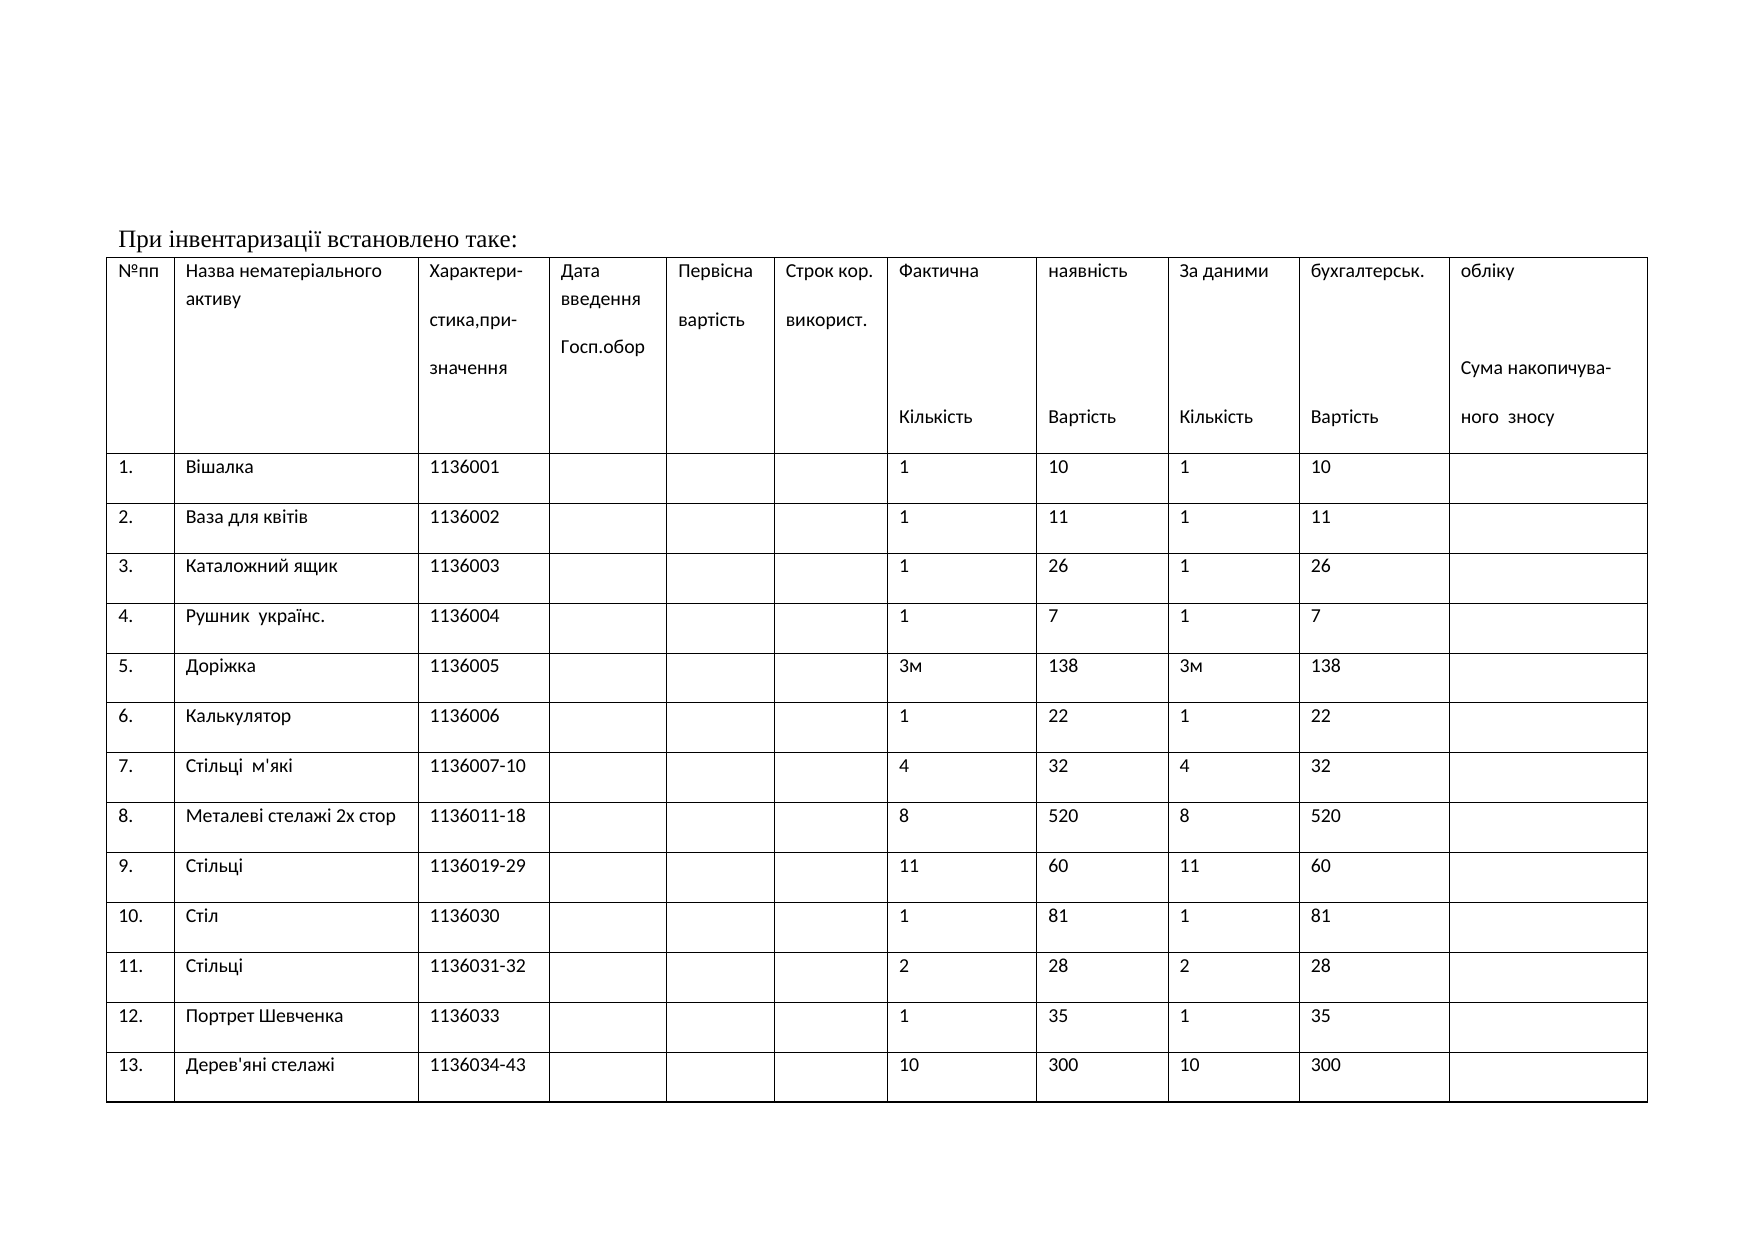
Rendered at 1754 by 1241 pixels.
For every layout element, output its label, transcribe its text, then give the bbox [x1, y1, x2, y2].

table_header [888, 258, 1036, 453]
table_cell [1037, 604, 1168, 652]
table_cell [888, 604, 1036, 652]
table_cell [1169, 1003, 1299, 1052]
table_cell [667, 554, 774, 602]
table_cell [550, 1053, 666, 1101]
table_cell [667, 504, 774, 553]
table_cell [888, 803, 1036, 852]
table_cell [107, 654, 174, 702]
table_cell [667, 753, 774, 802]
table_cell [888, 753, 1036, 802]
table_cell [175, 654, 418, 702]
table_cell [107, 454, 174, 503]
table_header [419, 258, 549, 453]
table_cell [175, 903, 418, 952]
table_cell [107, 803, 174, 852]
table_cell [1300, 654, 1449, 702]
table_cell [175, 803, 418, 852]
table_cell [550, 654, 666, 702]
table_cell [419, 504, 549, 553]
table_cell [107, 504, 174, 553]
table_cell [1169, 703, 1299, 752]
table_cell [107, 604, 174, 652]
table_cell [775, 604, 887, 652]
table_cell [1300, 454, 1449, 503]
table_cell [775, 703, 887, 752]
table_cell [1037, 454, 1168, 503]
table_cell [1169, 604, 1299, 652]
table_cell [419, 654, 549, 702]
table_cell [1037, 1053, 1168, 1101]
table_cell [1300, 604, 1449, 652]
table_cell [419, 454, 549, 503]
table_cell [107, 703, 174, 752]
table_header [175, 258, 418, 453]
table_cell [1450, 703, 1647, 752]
text При інвентаризації встановлено таке: [118, 224, 1636, 253]
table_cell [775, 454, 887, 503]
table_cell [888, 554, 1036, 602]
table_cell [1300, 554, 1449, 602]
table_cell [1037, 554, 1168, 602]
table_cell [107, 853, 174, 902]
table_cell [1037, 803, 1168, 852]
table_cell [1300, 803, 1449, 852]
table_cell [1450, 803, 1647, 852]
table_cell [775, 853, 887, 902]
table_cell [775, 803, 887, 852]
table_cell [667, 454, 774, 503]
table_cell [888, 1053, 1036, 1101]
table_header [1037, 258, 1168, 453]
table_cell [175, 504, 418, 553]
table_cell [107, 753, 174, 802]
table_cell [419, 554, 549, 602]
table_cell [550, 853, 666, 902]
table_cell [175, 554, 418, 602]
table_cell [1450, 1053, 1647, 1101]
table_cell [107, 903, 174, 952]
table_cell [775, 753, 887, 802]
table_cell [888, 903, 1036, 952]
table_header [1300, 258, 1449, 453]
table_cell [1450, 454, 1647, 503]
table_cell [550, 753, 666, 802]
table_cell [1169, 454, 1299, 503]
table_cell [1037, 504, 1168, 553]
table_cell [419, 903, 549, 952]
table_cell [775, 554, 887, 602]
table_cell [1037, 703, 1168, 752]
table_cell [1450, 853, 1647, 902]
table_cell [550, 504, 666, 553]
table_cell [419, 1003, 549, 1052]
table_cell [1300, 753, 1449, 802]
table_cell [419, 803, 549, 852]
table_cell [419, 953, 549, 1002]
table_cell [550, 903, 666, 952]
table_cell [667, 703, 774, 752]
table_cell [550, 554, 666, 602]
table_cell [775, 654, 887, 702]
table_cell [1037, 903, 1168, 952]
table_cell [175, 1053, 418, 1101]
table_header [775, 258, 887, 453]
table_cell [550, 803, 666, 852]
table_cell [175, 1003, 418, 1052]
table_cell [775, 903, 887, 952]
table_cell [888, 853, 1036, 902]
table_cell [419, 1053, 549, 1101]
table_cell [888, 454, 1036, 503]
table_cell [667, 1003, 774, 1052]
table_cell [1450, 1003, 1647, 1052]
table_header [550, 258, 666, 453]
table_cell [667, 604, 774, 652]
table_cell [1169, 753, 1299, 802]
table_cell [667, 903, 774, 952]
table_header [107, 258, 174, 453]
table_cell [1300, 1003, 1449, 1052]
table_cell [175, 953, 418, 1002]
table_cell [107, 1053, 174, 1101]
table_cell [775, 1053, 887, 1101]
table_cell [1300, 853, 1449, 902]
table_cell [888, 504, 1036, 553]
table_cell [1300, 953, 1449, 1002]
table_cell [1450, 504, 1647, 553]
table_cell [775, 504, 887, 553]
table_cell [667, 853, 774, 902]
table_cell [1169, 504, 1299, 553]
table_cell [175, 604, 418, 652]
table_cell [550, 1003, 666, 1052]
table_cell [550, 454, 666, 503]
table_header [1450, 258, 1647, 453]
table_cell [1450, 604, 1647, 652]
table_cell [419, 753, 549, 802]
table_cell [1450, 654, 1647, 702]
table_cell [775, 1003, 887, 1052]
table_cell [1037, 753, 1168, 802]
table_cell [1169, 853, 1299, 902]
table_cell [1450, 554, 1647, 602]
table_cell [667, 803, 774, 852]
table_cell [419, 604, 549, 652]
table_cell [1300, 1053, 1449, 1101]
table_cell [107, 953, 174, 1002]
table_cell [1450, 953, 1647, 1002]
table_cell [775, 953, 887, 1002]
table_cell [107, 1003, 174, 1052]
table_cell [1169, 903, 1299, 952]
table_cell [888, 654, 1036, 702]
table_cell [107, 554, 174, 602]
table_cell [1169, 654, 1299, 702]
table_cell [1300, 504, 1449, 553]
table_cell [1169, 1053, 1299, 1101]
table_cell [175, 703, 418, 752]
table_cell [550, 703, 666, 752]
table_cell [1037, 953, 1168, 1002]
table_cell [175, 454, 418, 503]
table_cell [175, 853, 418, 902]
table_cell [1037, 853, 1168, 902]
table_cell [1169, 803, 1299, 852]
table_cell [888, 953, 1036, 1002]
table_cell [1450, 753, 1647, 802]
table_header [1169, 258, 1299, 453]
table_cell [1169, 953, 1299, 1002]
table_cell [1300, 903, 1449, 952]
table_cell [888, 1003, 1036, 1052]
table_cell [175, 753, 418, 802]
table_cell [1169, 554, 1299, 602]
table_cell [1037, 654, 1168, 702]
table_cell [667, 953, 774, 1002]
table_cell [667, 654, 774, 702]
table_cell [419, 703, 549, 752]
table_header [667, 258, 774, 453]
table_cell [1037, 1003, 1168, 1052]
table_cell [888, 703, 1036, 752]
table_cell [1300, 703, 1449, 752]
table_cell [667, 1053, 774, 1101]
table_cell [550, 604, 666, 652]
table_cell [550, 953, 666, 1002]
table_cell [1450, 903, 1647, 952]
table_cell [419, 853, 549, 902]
